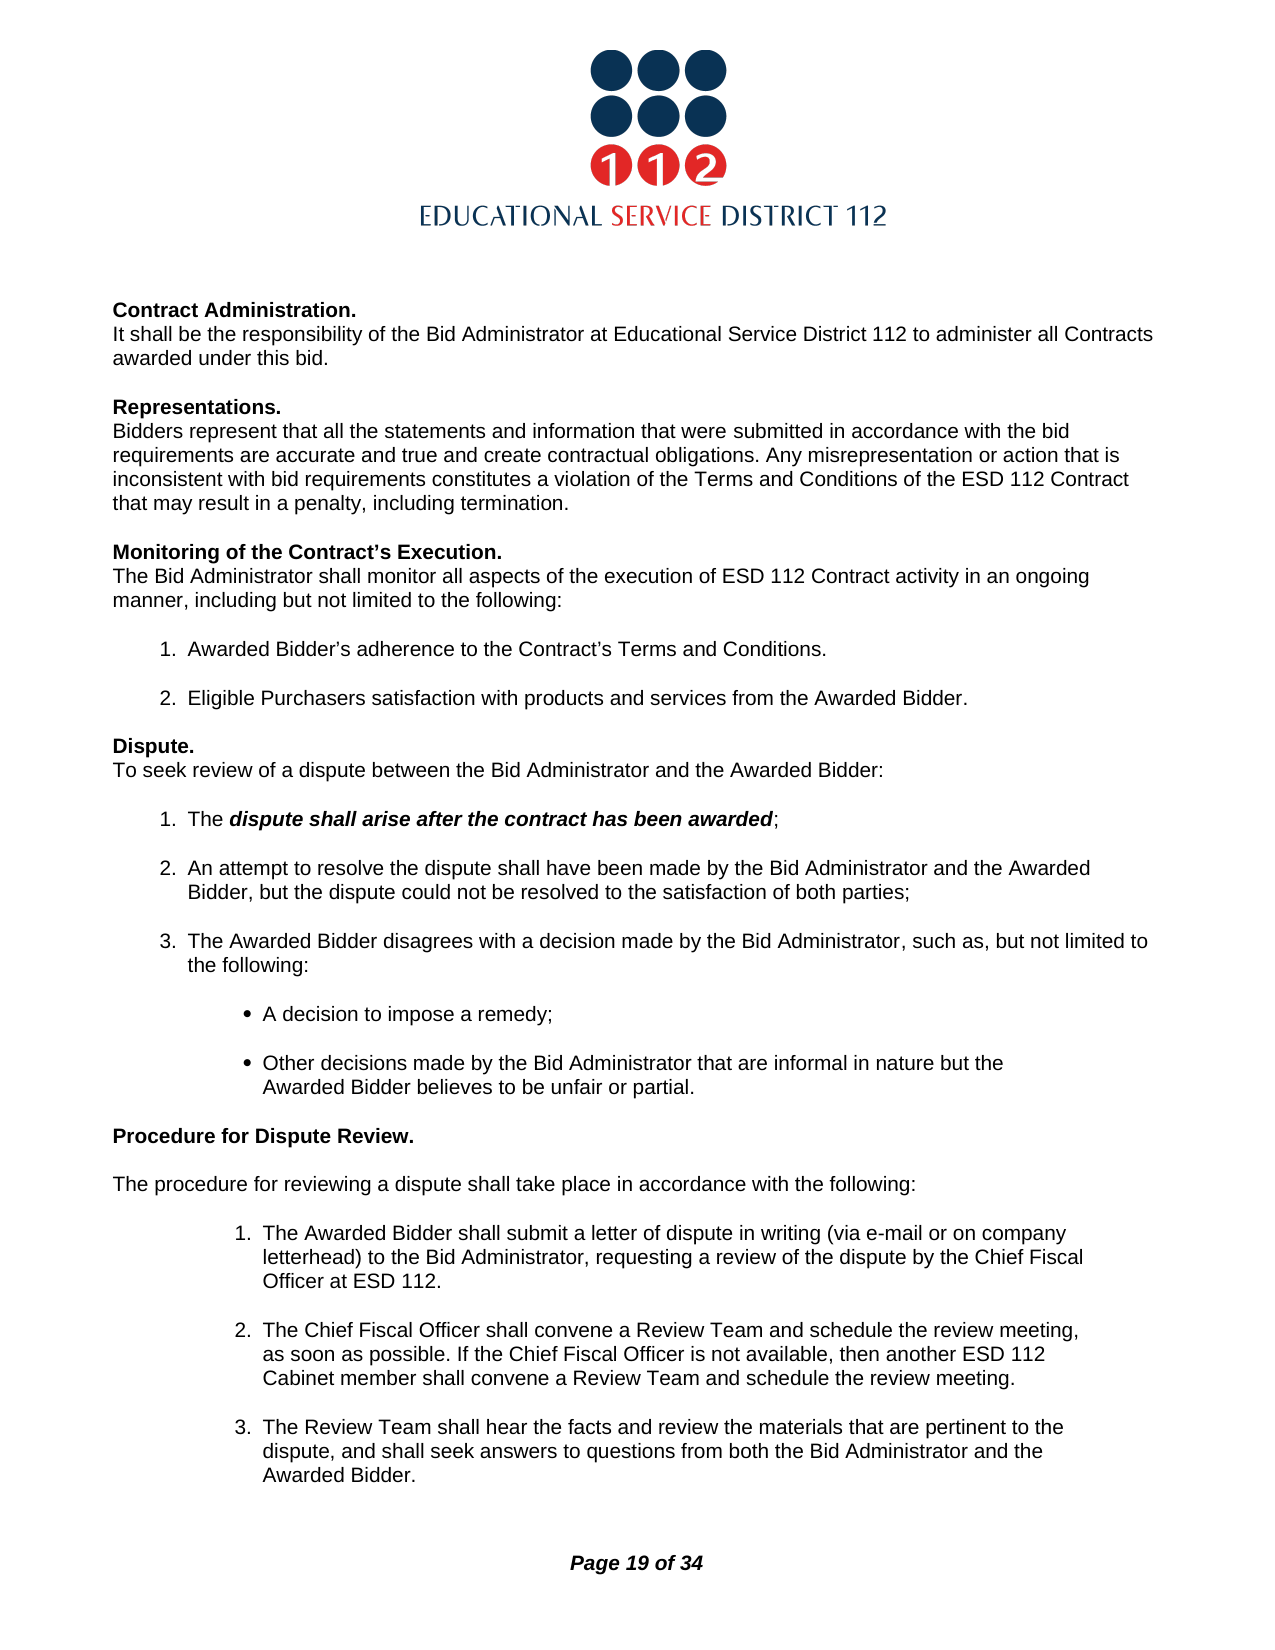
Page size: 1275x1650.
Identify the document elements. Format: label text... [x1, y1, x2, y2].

list The Awarded Bidder shall submit a letter of dispute in writing (via e-mail or on company letterhead) to the Bid Administrator, requesting a review of the dispute by the Chief Fiscal Officer at ESD 112. [234, 1221, 1087, 1293]
list Awarded Bidder’s adherence to the Contract’s Terms and Conditions. [159, 636, 1162, 660]
text Representations. Bidders represent that all the statements and information that were submitted in accordance with the bid requirements are accurate and true and create contractual obligations. Any misrepresentation or action that is inconsistent with bid requirements constitutes a violation of the Terms and Conditions of the ESD 112 Contract that may result in a penalty, including termination. [112, 395, 1162, 514]
text Contract Administration. It shall be the responsibility of the Bid Administrator at Educational Service District 112 to administer all Contracts awarded under this bid. [112, 298, 1162, 370]
subtitle Procedure for Dispute Review. The procedure for reviewing a dispute shall take place in accordance with the following: [112, 1124, 1162, 1196]
list Other decisions made by the Bid Administrator that are informal in nature but the Awarded Bidder believes to be unfair or partial. [244, 1051, 1087, 1099]
list A decision to impose a remedy; [244, 1002, 1087, 1026]
list The Chief Fiscal Officer shall convene a Review Team and schedule the review meeting, as soon as possible. If the Chief Fiscal Officer is not available, then another ESD 112 Cabinet member shall convene a Review Team and schedule the review meeting. [234, 1318, 1087, 1390]
text Dispute. To seek review of a dispute between the Bid Administrator and the Awarded Bidder: [112, 734, 1162, 782]
list The Awarded Bidder disagrees with a decision made by the Bid Administrator, such as, but not limited to the following: [159, 929, 1162, 977]
picture [420, 50, 886, 226]
list Eligible Purchasers satisfaction with products and services from the Awarded Bidder. [159, 685, 1162, 709]
list The dispute shall arise after the contract has been awarded; [159, 807, 1162, 831]
list An attempt to resolve the dispute shall have been made by the Bid Administrator and the Awarded Bidder, but the dispute could not be resolved to the satisfaction of both parties; [159, 856, 1162, 904]
text Monitoring of the Contract’s Execution. The Bid Administrator shall monitor all aspects of the execution of ESD 112 Contract activity in an ongoing manner, including but not limited to the following: [112, 539, 1162, 611]
